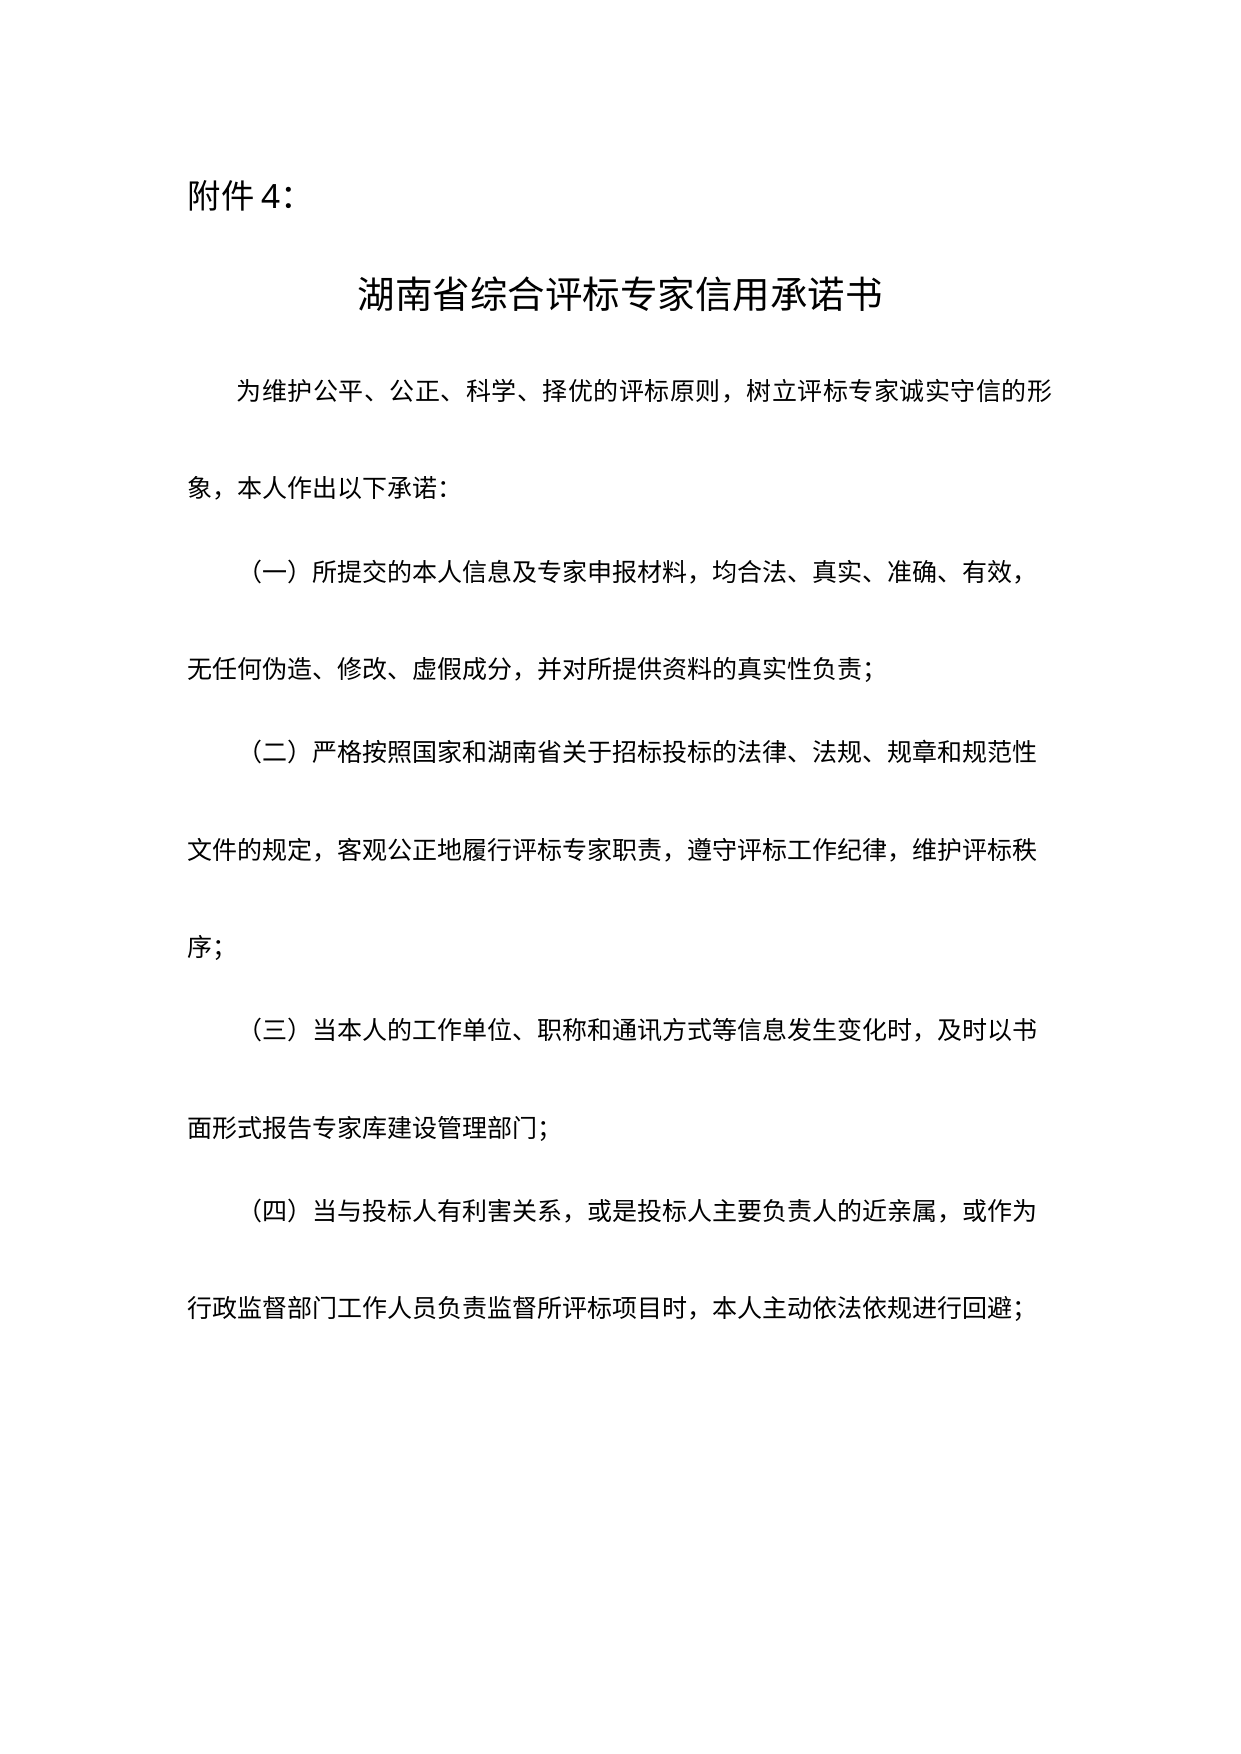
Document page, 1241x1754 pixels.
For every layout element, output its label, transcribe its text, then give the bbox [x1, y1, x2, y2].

text 为维护公平、公正、科学、择优的评标原则，树立评标专家诚实守信的形象，本人作出以下承诺： [187, 357, 1053, 519]
text 附件4： [187, 162, 1053, 227]
text （四）当与投标人有利害关系，或是投标人主要负责人的近亲属，或作为行政监督部门工作人员负责监督所评标项目时，本人主动依法依规进行回避； [187, 1177, 1053, 1339]
text （二）严格按照国家和湖南省关于招标投标的法律、法规、规章和规范性文件的规定，客观公正地履行评标专家职责，遵守评标工作纪律，维护评标秩序； [187, 718, 1053, 978]
text （三）当本人的工作单位、职称和通讯方式等信息发生变化时，及时以书面形式报告专家库建设管理部门； [187, 996, 1053, 1159]
text 湖南省综合评标专家信用承诺书 [187, 259, 1053, 324]
text （一）所提交的本人信息及专家申报材料，均合法、真实、准确、有效，无任何伪造、修改、虚假成分，并对所提供资料的真实性负责； [187, 538, 1053, 700]
